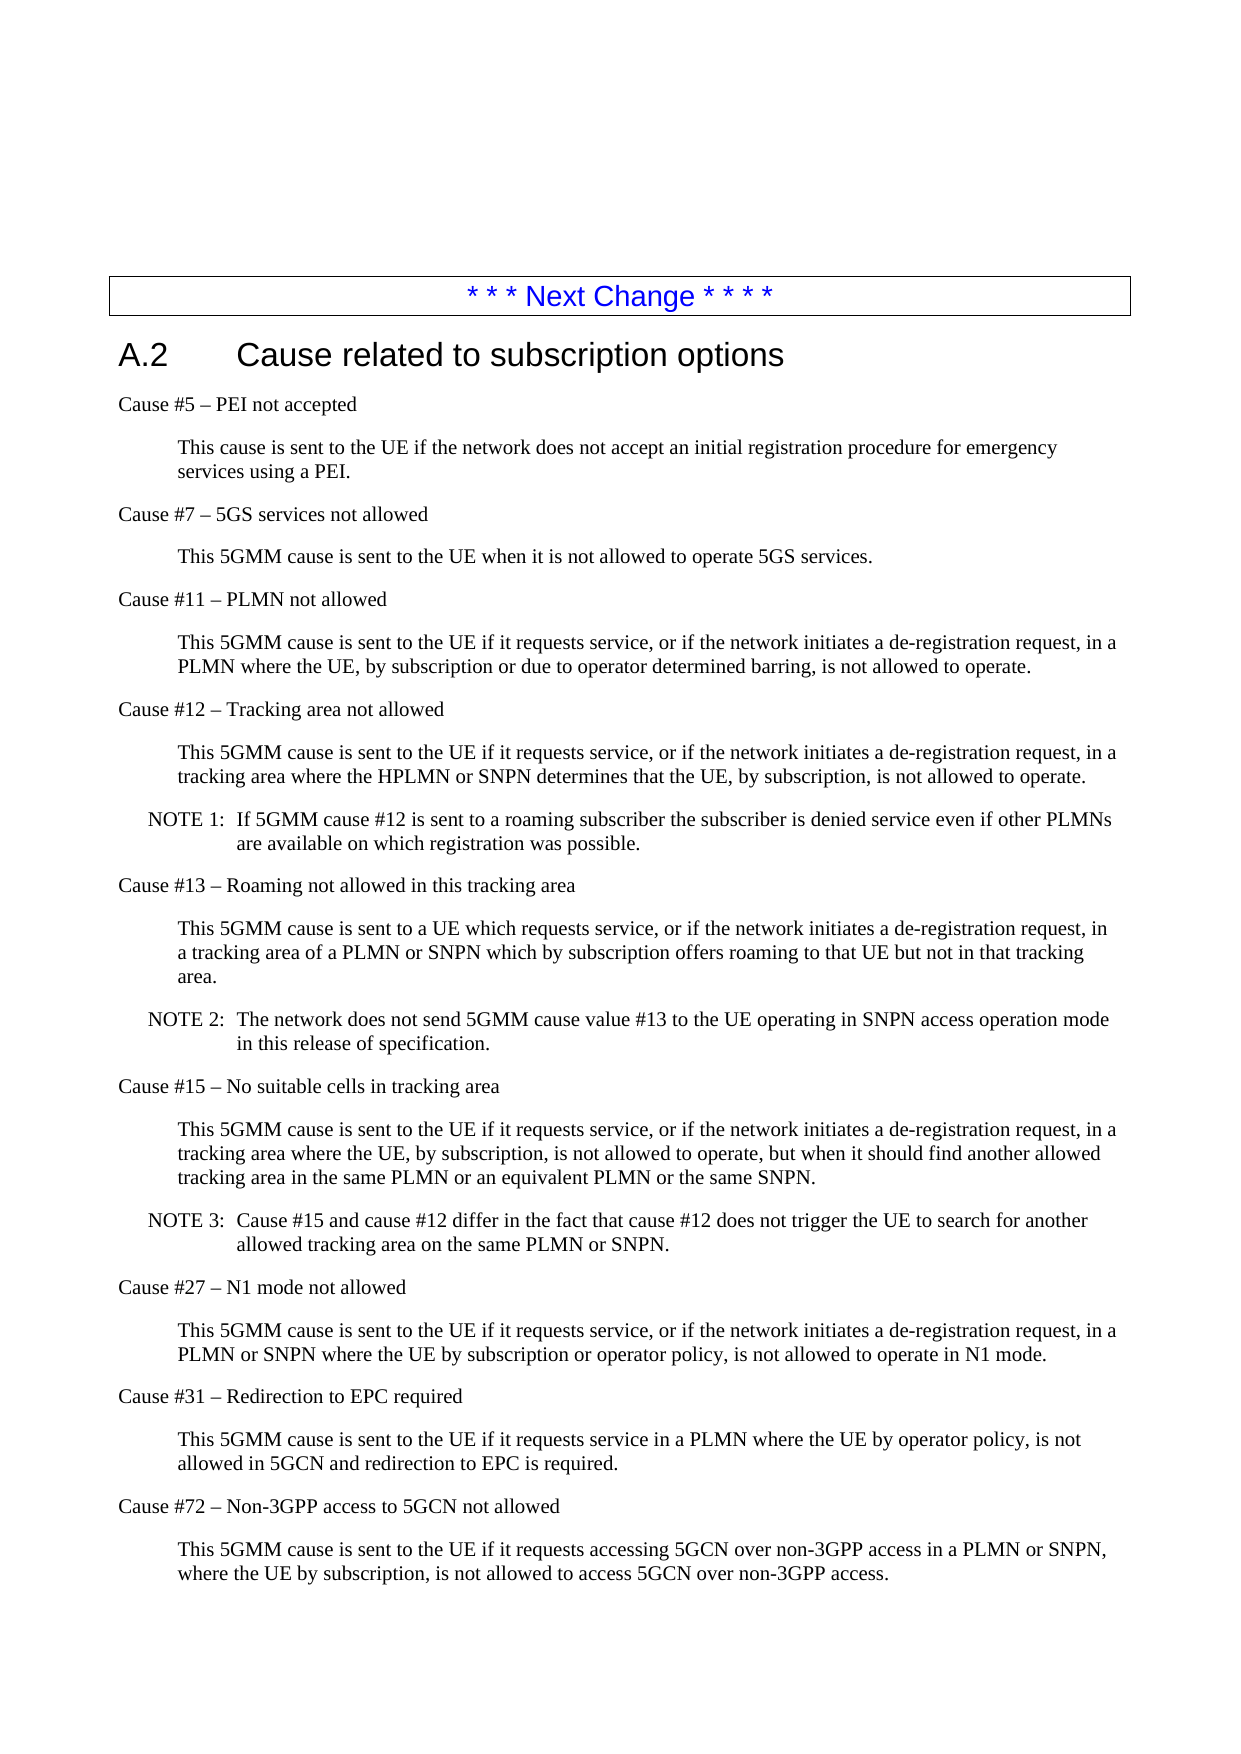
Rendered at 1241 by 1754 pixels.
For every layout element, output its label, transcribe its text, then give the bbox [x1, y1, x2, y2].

text Cause #27 – N1 mode not allowed [118, 1275, 1122, 1299]
text Cause #31 – Redirection to EPC required [118, 1384, 1122, 1408]
text This 5GMM cause is sent to the UE if it requests service, or if the network initiates a de-registration request, in a PLMN or SNPN where the UE by subscription or operator policy, is not allowed to operate in N1 mode. [148, 1317, 1122, 1366]
text This cause is sent to the UE if the network does not accept an initial registration procedure for emergency services using a PEI. [148, 435, 1122, 483]
text This 5GMM cause is sent to the UE when it is not allowed to operate 5GS services. [148, 544, 1122, 568]
text Cause #11 – PLMN not allowed [118, 587, 1122, 611]
text Cause #13 – Roaming not allowed in this tracking area [118, 873, 1122, 897]
text NOTE 3: Cause #15 and cause #12 differ in the fact that cause #12 does not trigger the UE to search for another allowed tracking area on the same PLMN or SNPN. [148, 1208, 1122, 1256]
text This 5GMM cause is sent to the UE if it requests service, or if the network initiates a de-registration request, in a PLMN where the UE, by subscription or due to operator determined barring, is not allowed to operate. [148, 630, 1122, 678]
text Cause #72 – Non-3GPP access to 5GCN not allowed [118, 1494, 1122, 1518]
text Cause #12 – Tracking area not allowed [118, 697, 1122, 721]
text Cause #7 – 5GS services not allowed [118, 502, 1122, 526]
text This 5GMM cause is sent to a UE which requests service, or if the network initiates a de-registration request, in a tracking area of a PLMN or SNPN which by subscription offers roaming to that UE but not in that tracking area. [148, 916, 1122, 988]
text Cause #15 – No suitable cells in tracking area [118, 1074, 1122, 1098]
subtitle A.2 Cause related to subscription options [118, 335, 1122, 373]
text Cause #5 – PEI not accepted [118, 392, 1122, 416]
text This 5GMM cause is sent to the UE if it requests accessing 5GCN over non-3GPP access in a PLMN or SNPN, where the UE by subscription, is not allowed to access 5GCN over non-3GPP access. [148, 1537, 1122, 1585]
text This 5GMM cause is sent to the UE if it requests service, or if the network initiates a de-registration request, in a tracking area where the UE, by subscription, is not allowed to operate, but when it should find another allowed tracking area in the same PLMN or an equivalent PLMN or the same SNPN. [148, 1117, 1122, 1189]
text This 5GMM cause is sent to the UE if it requests service, or if the network initiates a de-registration request, in a tracking area where the HPLMN or SNPN determines that the UE, by subscription, is not allowed to operate. [148, 740, 1122, 788]
text * * * Next Change * * * * [110, 277, 1130, 315]
text NOTE 2: The network does not send 5GMM cause value #13 to the UE operating in SNPN access operation mode in this release of specification. [148, 1007, 1122, 1055]
text NOTE 1: If 5GMM cause #12 is sent to a roaming subscriber the subscriber is denied service even if other PLMNs are available on which registration was possible. [148, 807, 1122, 855]
text This 5GMM cause is sent to the UE if it requests service in a PLMN where the UE by operator policy, is not allowed in 5GCN and redirection to EPC is required. [148, 1427, 1122, 1475]
